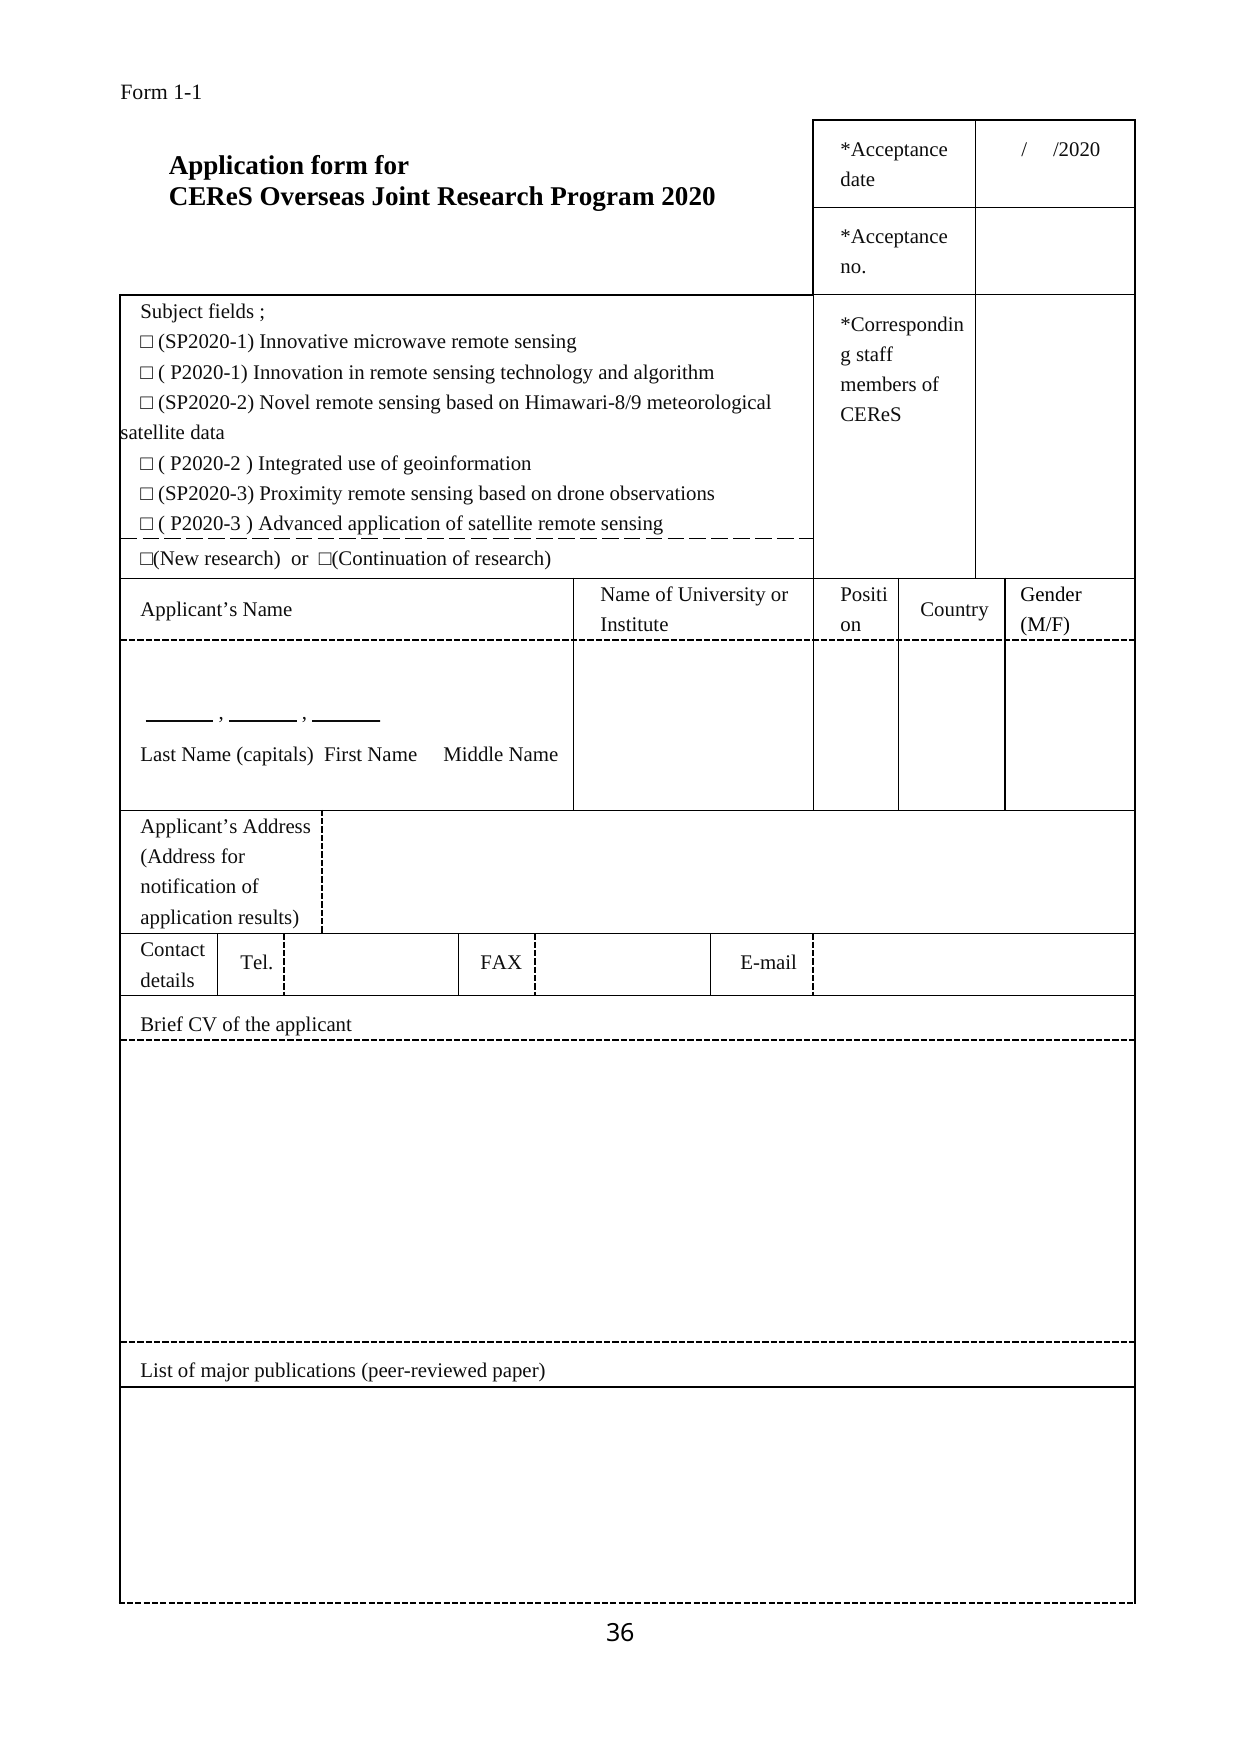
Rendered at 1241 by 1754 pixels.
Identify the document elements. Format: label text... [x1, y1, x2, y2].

table_cell FAX [459, 934, 535, 995]
table_cell [976, 295, 1134, 577]
table_cell Tel. [218, 934, 283, 995]
table_cell [976, 208, 1134, 294]
table_cell Applicant’s Name [121, 579, 573, 639]
table_cell E-mail [711, 934, 813, 995]
table_cell *Corresponding staff members of CEReS [814, 295, 975, 577]
table_cell List of major publications (peer-reviewed paper) [121, 1341, 1134, 1386]
table_cell [121, 1039, 1134, 1341]
table_cell [813, 934, 1134, 995]
table_cell Applicant’s Address (Address for notification of application results) [121, 811, 322, 933]
table_cell [322, 811, 1134, 933]
table_cell Name of University or Institute [574, 579, 813, 639]
table_cell □(New research) or □(Continuation of research) [121, 538, 813, 577]
table_cell , , Last Name (capitals) First Name Middle Name [121, 639, 573, 810]
table_cell [1006, 639, 1134, 810]
table_cell Gender (M/F) [1006, 579, 1134, 639]
table_cell [535, 934, 710, 995]
table_cell [574, 639, 813, 810]
table_header / /2020 [976, 121, 1134, 207]
table_cell [284, 934, 458, 995]
table_cell Contact details [121, 934, 217, 995]
table_cell Country [899, 579, 1004, 639]
table_cell *Acceptance no. [814, 208, 975, 294]
table_cell Brief CV of the applicant [121, 996, 1134, 1039]
table_cell Position [814, 579, 898, 639]
table_header *Acceptance date [814, 121, 975, 207]
table_cell Subject fields ; □ (SP2020-1) Innovative microwave remote sensing □ ( P2020-1) Innovation in remote sensing technology and algorithm □ (SP2020-2) Novel remote sensing based on Himawari-8/9 meteorological satellite data □ ( P2020-2 ) Integrated use of geoinformation □ (SP2020-3) Proximity remote sensing based on drone observations □ ( P2020-3 ) Advanced application of satellite remote sensing [121, 296, 813, 538]
table_cell [814, 639, 898, 810]
text Form 1-1 [120, 77, 1120, 107]
table_cell [121, 1388, 1134, 1602]
table_cell [899, 639, 1004, 810]
